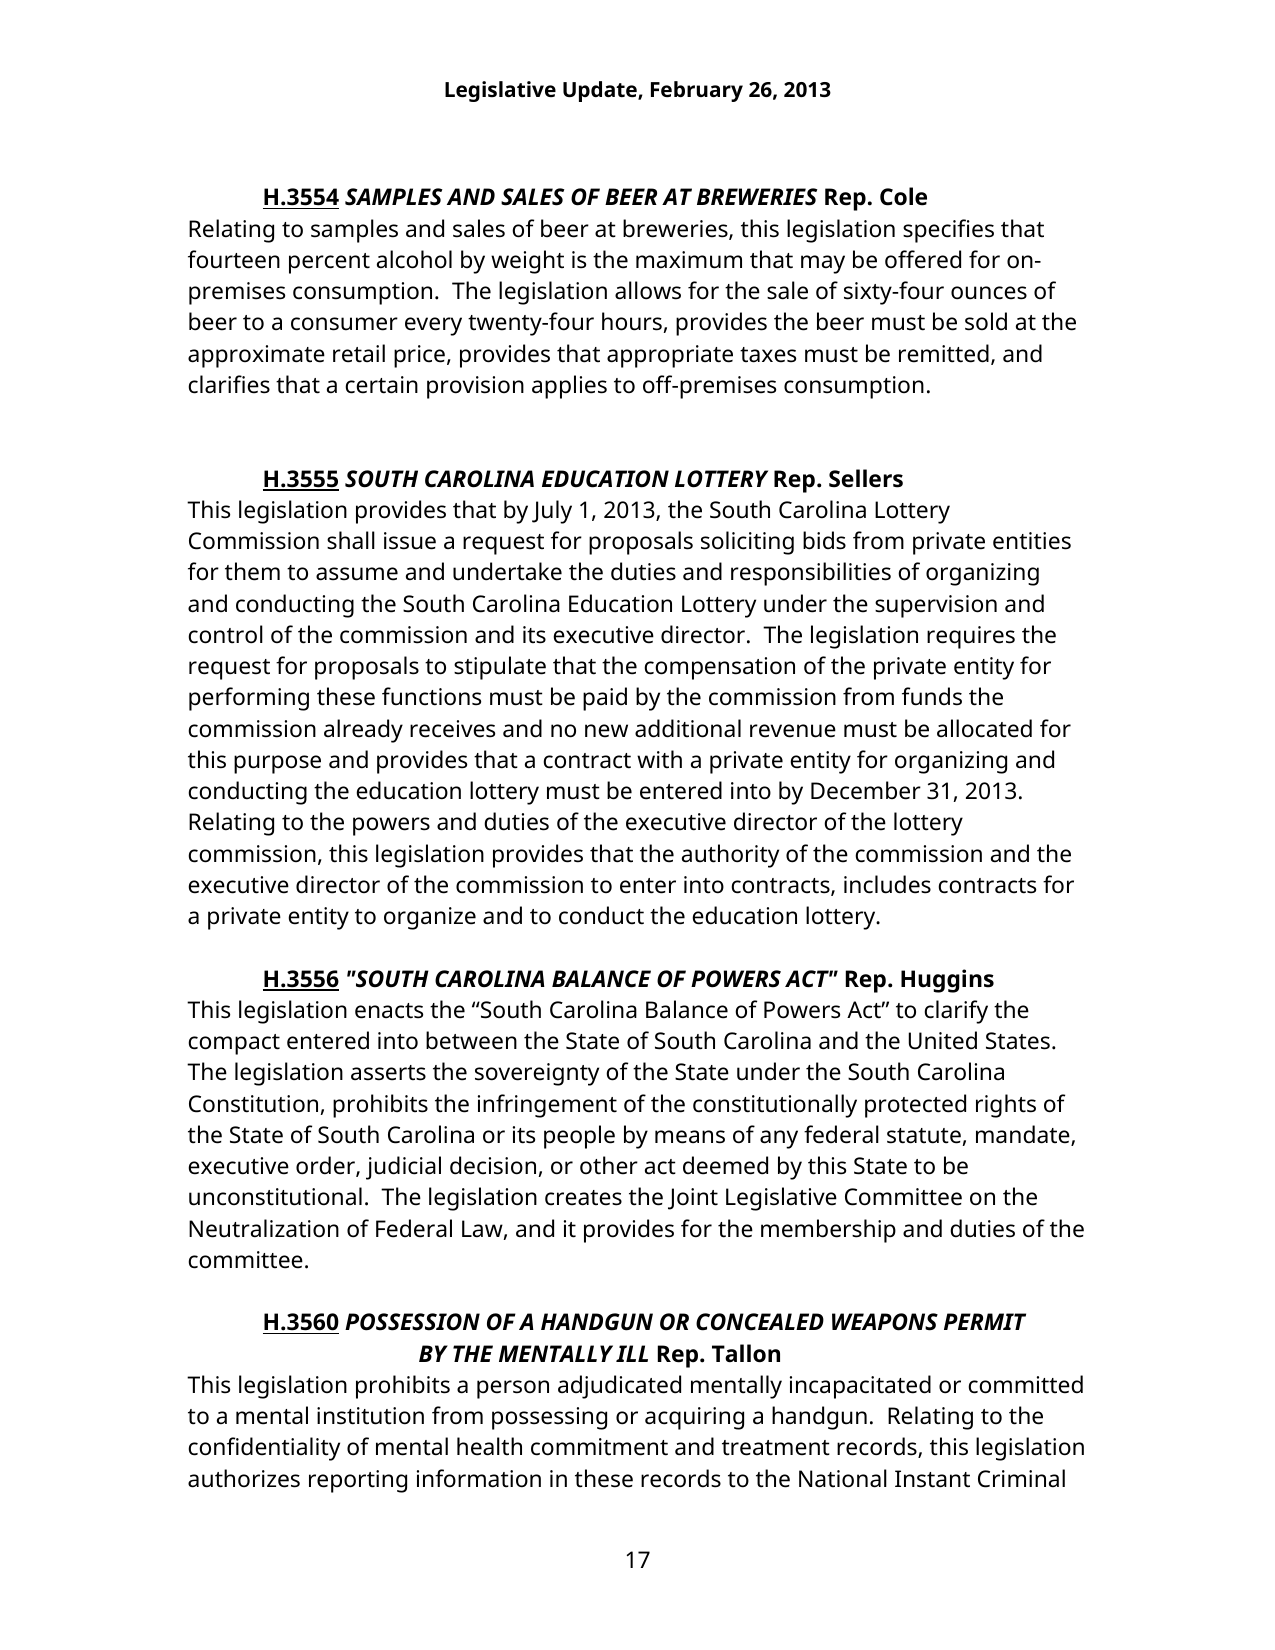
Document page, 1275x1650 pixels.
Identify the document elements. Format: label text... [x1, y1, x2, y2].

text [187, 1369, 1087, 1494]
text Relating to samples and sales of beer at breweries, this legislation specifies that fourteen percent alcohol by weight is the maximum that may be offered for on-premises consumption. The legislation allows for the sale of sixty-four ounces of beer to a consumer every twenty-four hours, provides the beer must be sold at the approximate retail price, provides that appropriate taxes must be remitted, and clarifies that a certain provision applies to off-premises consumption. [187, 212, 1087, 400]
text This legislation provides that by July 1, 2013, the South Carolina Lottery Commission shall issue a request for proposals soliciting bids from private entities for them to assume and undertake the duties and responsibilities of organizing and conducting the South Carolina Education Lottery under the supervision and control of the commission and its executive director. The legislation requires the request for proposals to stipulate that the compensation of the private entity for performing these functions must be paid by the commission from funds the commission already receives and no new additional revenue must be allocated for this purpose and provides that a contract with a private entity for organizing and conducting the education lottery must be entered into by December 31, 2013. Relating to the powers and duties of the executive director of the lottery commission, this legislation provides that the authority of the commission and the executive director of the commission to enter into contracts, includes contracts for a private entity to organize and to conduct the education lottery. [187, 494, 1087, 931]
text H.3554 SAMPLES AND SALES OF BEER AT BREWERIES Rep. Cole [187, 181, 1087, 212]
text H.3560 POSSESSION OF A HANDGUN OR CONCEALED WEAPONS PERMIT BY THE MENTALLY ILL Rep. Tallon [187, 1306, 1087, 1369]
text This legislation enacts the “South Carolina Balance of Powers Act” to clarify the compact entered into between the State of South Carolina and the United States. The legislation asserts the sovereignty of the State under the South Carolina Constitution, prohibits the infringement of the constitutionally protected rights of the State of South Carolina or its people by means of any federal statute, mandate, executive order, judicial decision, or other act deemed by this State to be unconstitutional. The legislation creates the Joint Legislative Committee on the Neutralization of Federal Law, and it provides for the membership and duties of the committee. [187, 994, 1087, 1275]
text H.3555 SOUTH CAROLINA EDUCATION LOTTERY Rep. Sellers [187, 462, 1087, 494]
text H.3556 "SOUTH CAROLINA BALANCE OF POWERS ACT" Rep. Huggins [187, 962, 1087, 994]
